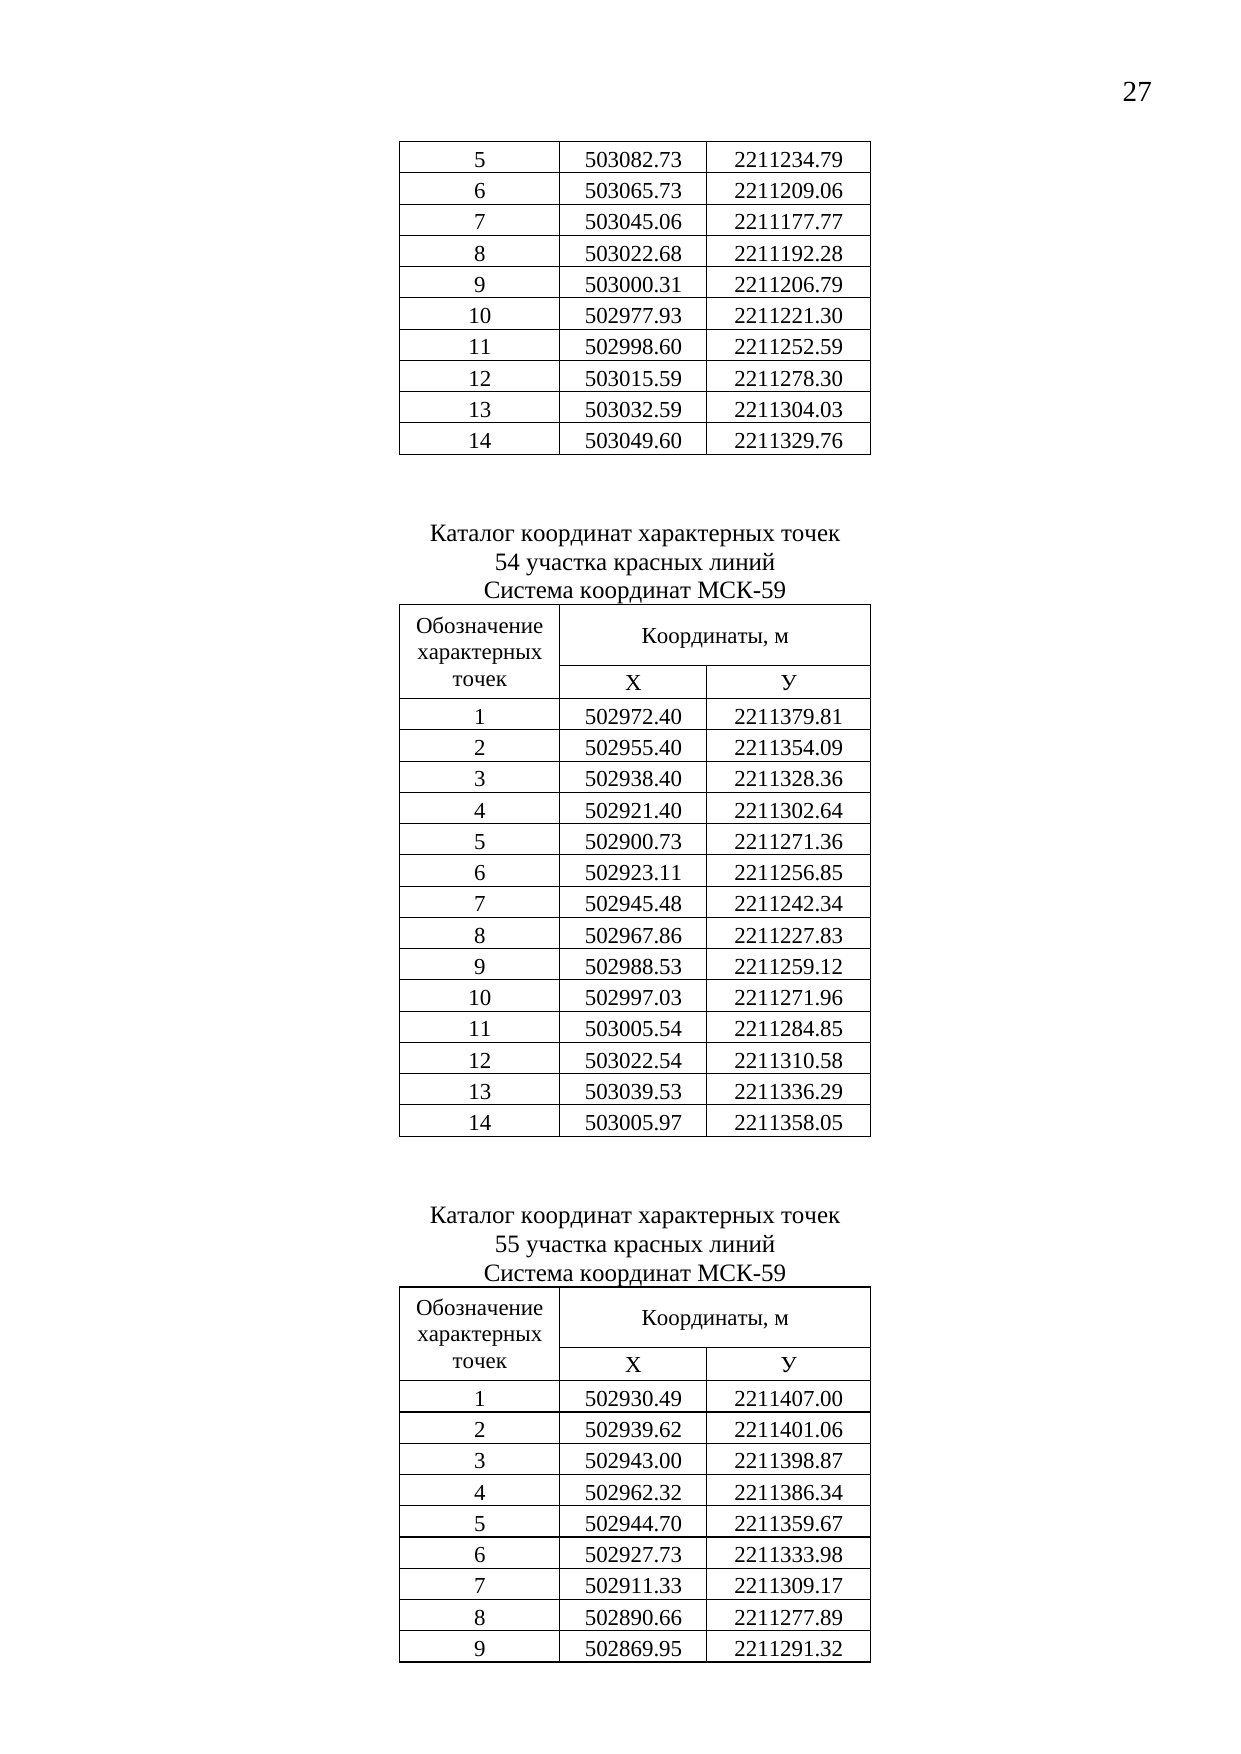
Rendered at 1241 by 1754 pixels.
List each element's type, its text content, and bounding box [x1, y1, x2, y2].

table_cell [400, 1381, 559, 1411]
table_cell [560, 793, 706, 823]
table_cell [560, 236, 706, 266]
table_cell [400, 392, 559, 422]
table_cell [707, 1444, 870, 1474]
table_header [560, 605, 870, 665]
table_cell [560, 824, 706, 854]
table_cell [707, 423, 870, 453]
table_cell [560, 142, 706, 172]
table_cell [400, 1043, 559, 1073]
text Система координат МСК-59 [118, 576, 1152, 604]
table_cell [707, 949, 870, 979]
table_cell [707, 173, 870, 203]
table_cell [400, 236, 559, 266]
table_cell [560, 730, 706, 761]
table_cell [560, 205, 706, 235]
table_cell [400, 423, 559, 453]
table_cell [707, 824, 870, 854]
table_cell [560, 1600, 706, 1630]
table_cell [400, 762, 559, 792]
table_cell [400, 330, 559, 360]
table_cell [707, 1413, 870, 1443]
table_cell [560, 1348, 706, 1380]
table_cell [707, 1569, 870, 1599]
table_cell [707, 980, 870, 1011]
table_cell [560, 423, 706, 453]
text 55 участка красных линий [118, 1229, 1152, 1258]
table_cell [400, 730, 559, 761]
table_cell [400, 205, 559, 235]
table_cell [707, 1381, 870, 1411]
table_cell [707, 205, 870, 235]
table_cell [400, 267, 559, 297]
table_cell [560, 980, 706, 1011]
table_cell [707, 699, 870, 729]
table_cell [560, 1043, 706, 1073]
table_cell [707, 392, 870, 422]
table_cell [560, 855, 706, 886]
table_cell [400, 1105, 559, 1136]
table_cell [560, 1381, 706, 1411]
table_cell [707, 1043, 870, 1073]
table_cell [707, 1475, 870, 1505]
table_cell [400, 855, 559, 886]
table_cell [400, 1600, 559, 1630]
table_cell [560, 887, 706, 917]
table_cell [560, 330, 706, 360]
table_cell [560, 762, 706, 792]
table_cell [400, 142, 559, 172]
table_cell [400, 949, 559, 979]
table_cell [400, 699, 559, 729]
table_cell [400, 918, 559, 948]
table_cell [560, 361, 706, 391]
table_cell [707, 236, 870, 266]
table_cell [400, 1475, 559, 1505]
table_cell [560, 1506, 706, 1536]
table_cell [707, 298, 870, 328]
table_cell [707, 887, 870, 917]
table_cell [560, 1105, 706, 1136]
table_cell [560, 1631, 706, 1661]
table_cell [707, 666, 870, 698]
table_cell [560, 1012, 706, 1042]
text Каталог координат характерных точек [118, 1200, 1152, 1229]
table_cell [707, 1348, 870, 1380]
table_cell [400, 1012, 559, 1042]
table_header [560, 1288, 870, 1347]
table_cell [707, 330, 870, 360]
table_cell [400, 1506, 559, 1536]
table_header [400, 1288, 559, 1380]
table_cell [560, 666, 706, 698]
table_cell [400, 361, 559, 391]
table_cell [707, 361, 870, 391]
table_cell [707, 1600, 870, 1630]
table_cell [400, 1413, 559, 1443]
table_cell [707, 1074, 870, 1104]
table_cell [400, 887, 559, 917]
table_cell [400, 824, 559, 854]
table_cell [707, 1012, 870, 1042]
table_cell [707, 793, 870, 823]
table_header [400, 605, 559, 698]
text 54 участка красных линий [118, 547, 1152, 576]
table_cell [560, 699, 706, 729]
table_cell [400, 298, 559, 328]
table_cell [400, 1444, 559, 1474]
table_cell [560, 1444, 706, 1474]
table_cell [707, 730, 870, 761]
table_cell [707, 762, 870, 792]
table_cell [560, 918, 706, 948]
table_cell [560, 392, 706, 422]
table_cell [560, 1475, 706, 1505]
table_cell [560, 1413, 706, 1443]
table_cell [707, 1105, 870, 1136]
text Каталог координат характерных точек [118, 518, 1152, 547]
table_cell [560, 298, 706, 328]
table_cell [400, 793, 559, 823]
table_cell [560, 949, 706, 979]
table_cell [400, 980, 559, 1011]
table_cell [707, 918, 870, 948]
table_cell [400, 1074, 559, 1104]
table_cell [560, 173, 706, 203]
text Система координат МСК-59 [118, 1258, 1152, 1286]
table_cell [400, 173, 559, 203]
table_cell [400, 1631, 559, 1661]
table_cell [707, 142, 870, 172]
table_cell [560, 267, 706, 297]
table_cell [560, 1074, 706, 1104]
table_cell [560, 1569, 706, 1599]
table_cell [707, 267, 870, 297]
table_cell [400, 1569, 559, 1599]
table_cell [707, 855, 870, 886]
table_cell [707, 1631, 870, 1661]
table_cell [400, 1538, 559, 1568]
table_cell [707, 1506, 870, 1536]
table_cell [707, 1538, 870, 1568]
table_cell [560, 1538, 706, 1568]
